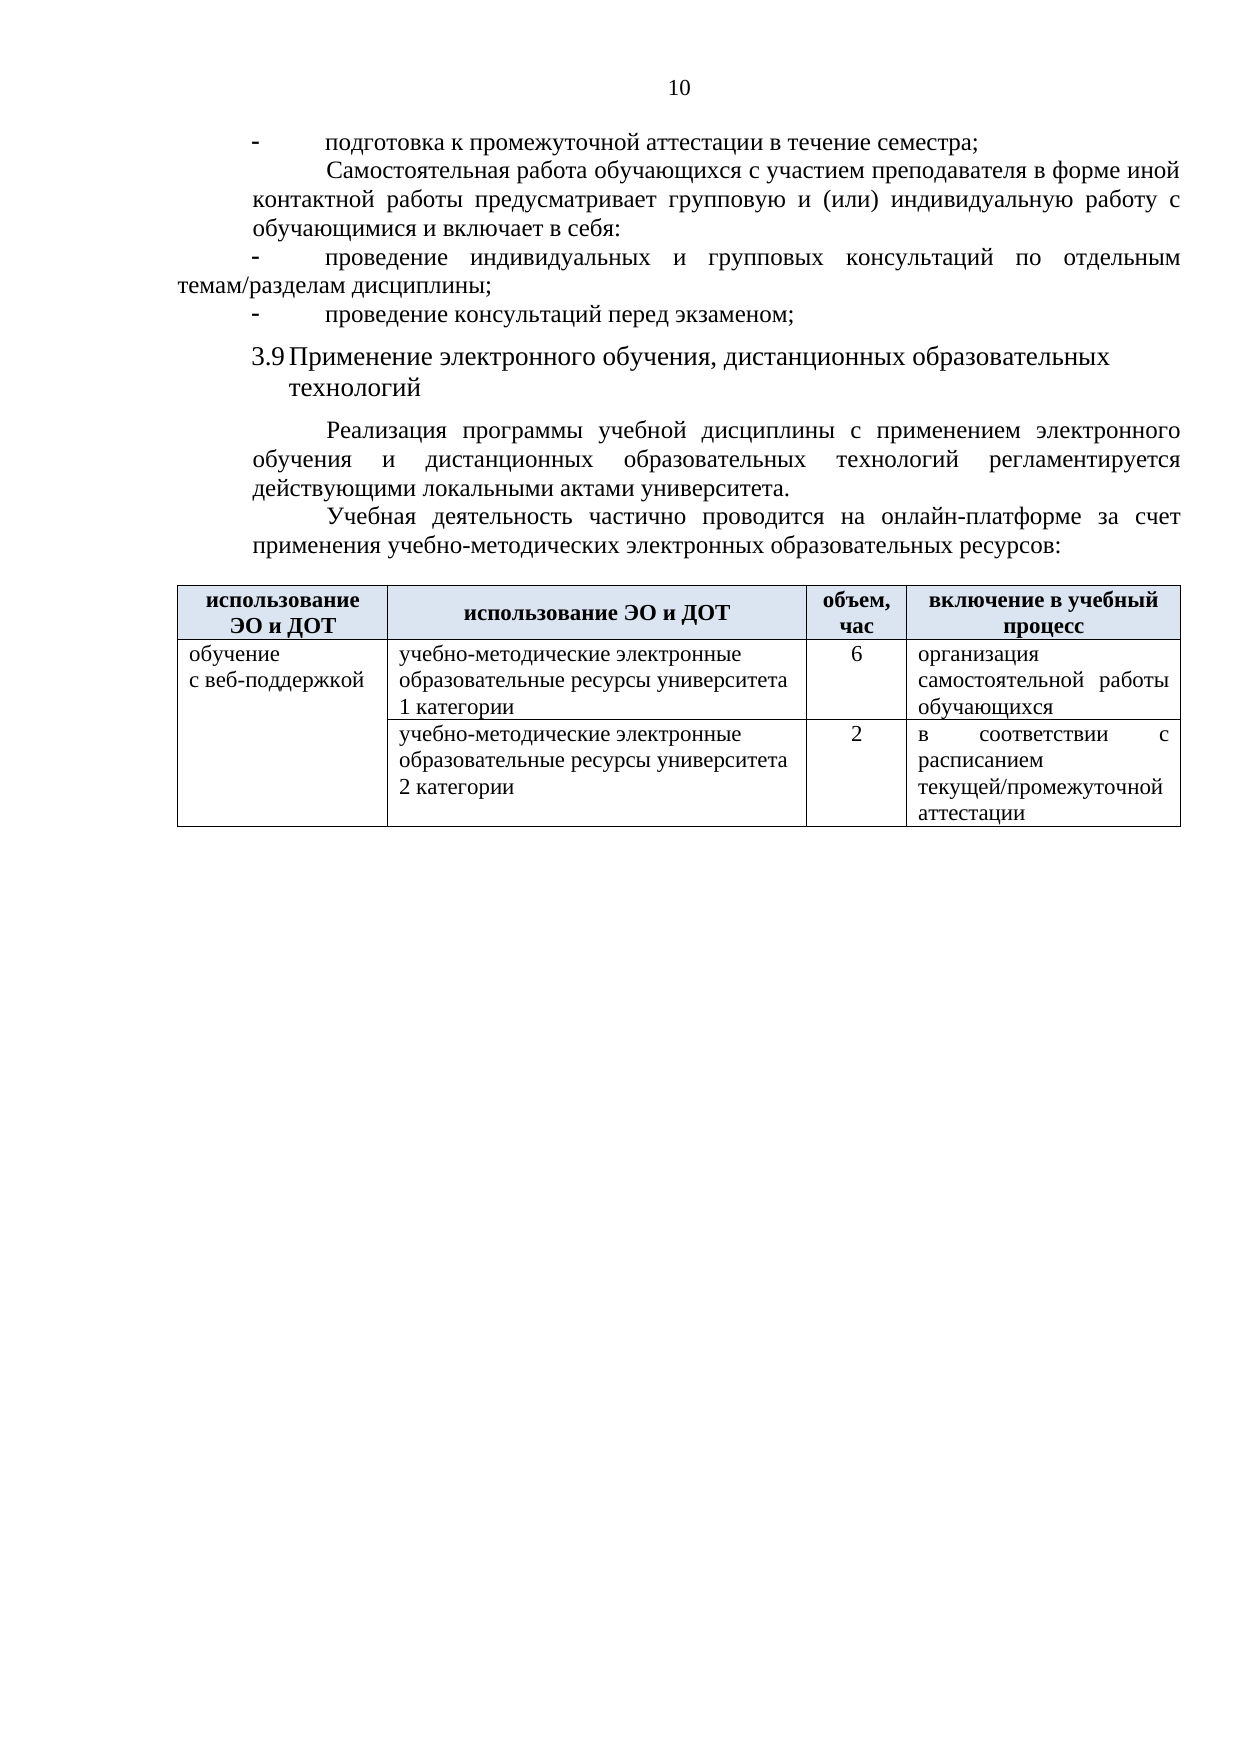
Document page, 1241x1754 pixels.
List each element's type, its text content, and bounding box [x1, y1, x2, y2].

table_cell 6 [807, 640, 906, 719]
table_cell в соответствии с расписанием текущей/промежуточной аттестации [907, 720, 1180, 826]
table_cell организация самостоятельной работы обучающихся [907, 640, 1180, 719]
table_header использование ЭО и ДОТ [178, 586, 387, 639]
table_header включение в учебный процесс [907, 586, 1180, 639]
text Учебная деятельность частично проводится на онлайн-платформе за счет применения учебно-методических электронных образовательных ресурсов: [252, 501, 1181, 559]
subtitle Применение электронного обучения, дистанционных образовательных технологий [251, 340, 1181, 403]
table_header использование ЭО и ДОТ [388, 586, 806, 639]
table_cell учебно-методические электронные образовательные ресурсы университета 1 категории [388, 640, 806, 719]
table_header объем, час [807, 586, 906, 639]
list подготовка к промежуточной аттестации в течение семестра; [177, 127, 1181, 155]
table_cell учебно-методические электронные образовательные ресурсы университета 2 категории [388, 720, 806, 826]
text Самостоятельная работа обучающихся с участием преподавателя в форме иной контактной работы предусматривает групповую и (или) индивидуальную работу с обучающимися и включает в себя: [252, 155, 1181, 242]
table_cell 2 [807, 720, 906, 826]
list проведение консультаций перед экзаменом; [177, 299, 1181, 328]
list проведение индивидуальных и групповых консультаций по отдельным темам/разделам дисциплины; [177, 242, 1181, 299]
text Реализация программы учебной дисциплины с применением электронного обучения и дистанционных образовательных технологий регламентируется действующими локальными актами университета. [252, 415, 1181, 501]
table_cell обучение с веб-поддержкой [178, 640, 387, 826]
